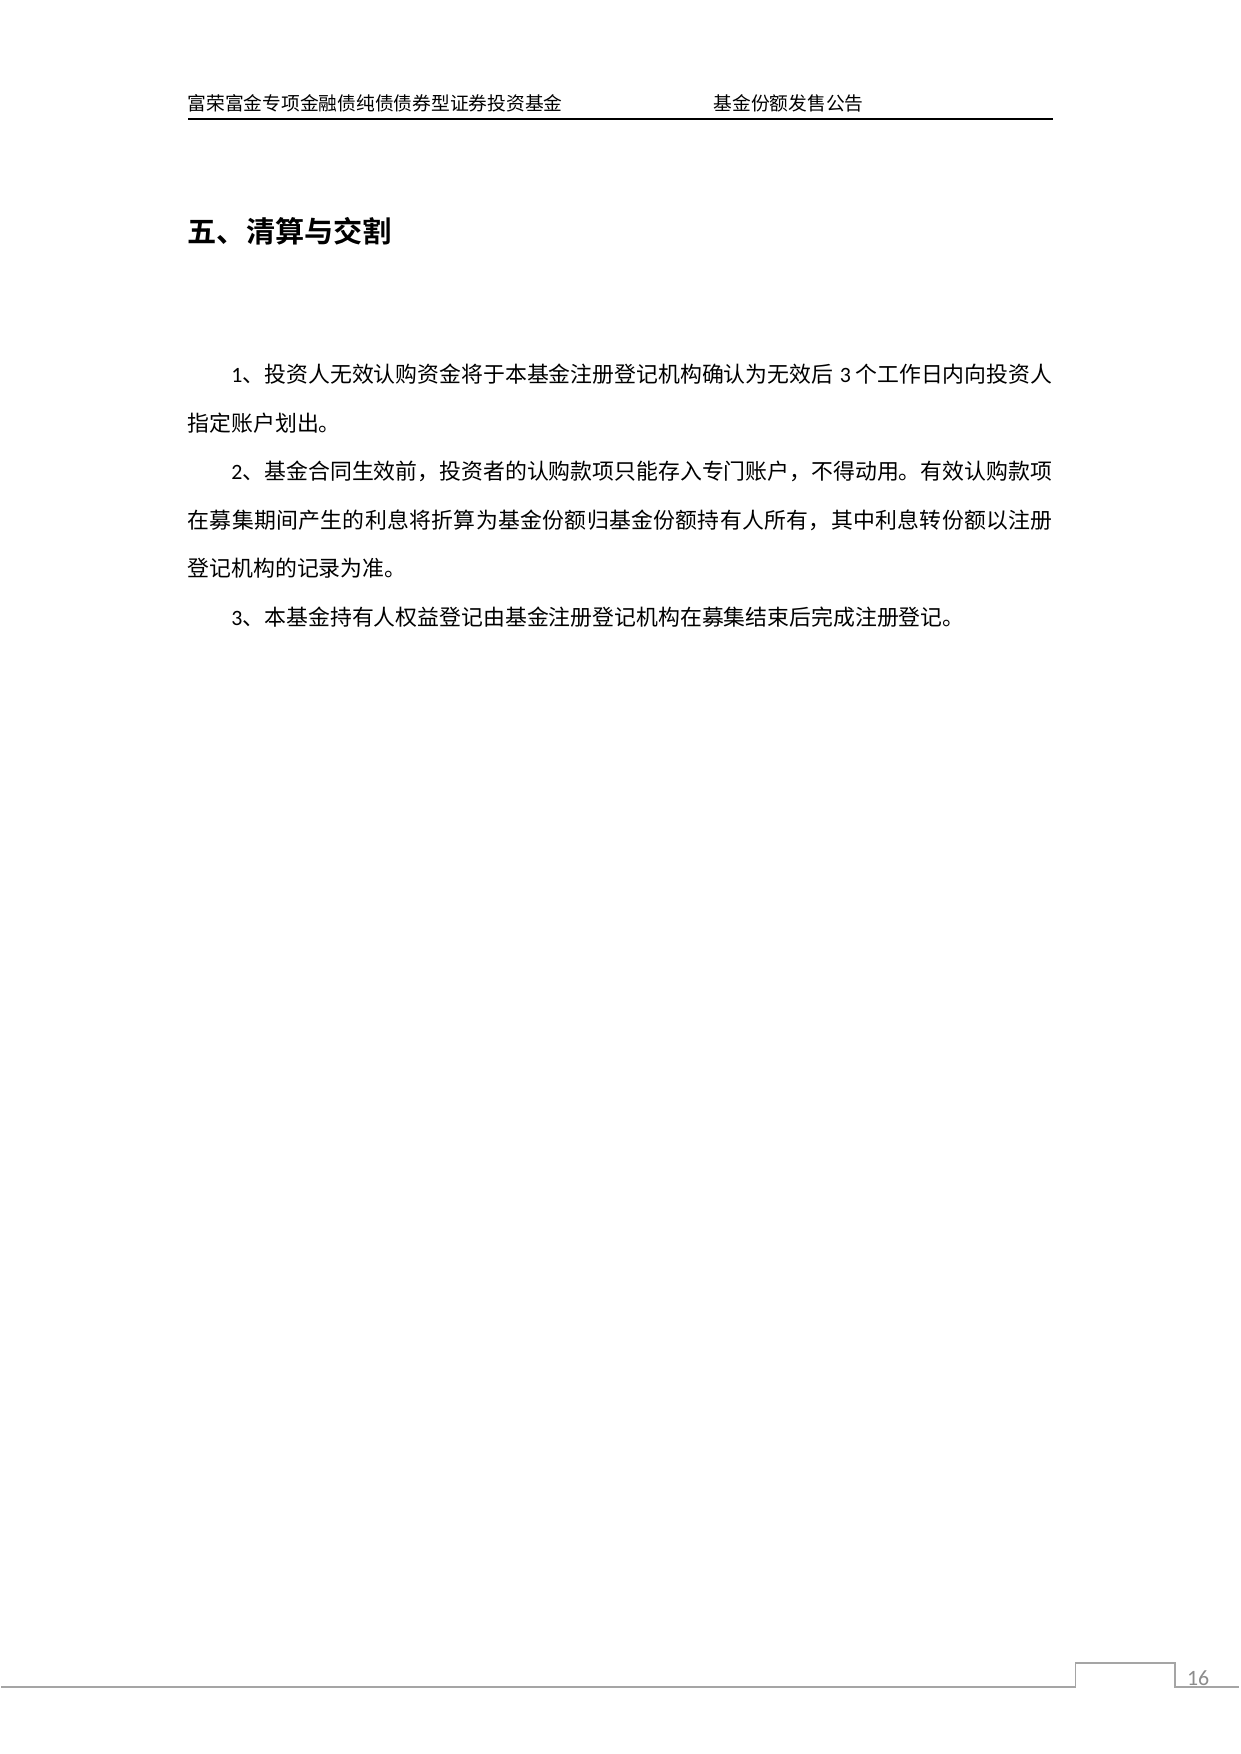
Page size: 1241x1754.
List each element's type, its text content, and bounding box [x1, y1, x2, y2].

subtitle 五、清算与交割 [187, 197, 1053, 262]
text 3、本基金持有人权益登记由基金注册登记机构在募集结束后完成注册登记。 [187, 599, 1053, 632]
text 2、基金合同生效前，投资者的认购款项只能存入专门账户，不得动用。有效认购款项在募集期间产生的利息将折算为基金份额归基金份额持有人所有，其中利息转份额以注册登记机构的记录为准。 [187, 453, 1053, 583]
text 1、投资人无效认购资金将于本基金注册登记机构确认为无效后3个工作日内向投资人指定账户划出。 [187, 356, 1053, 438]
